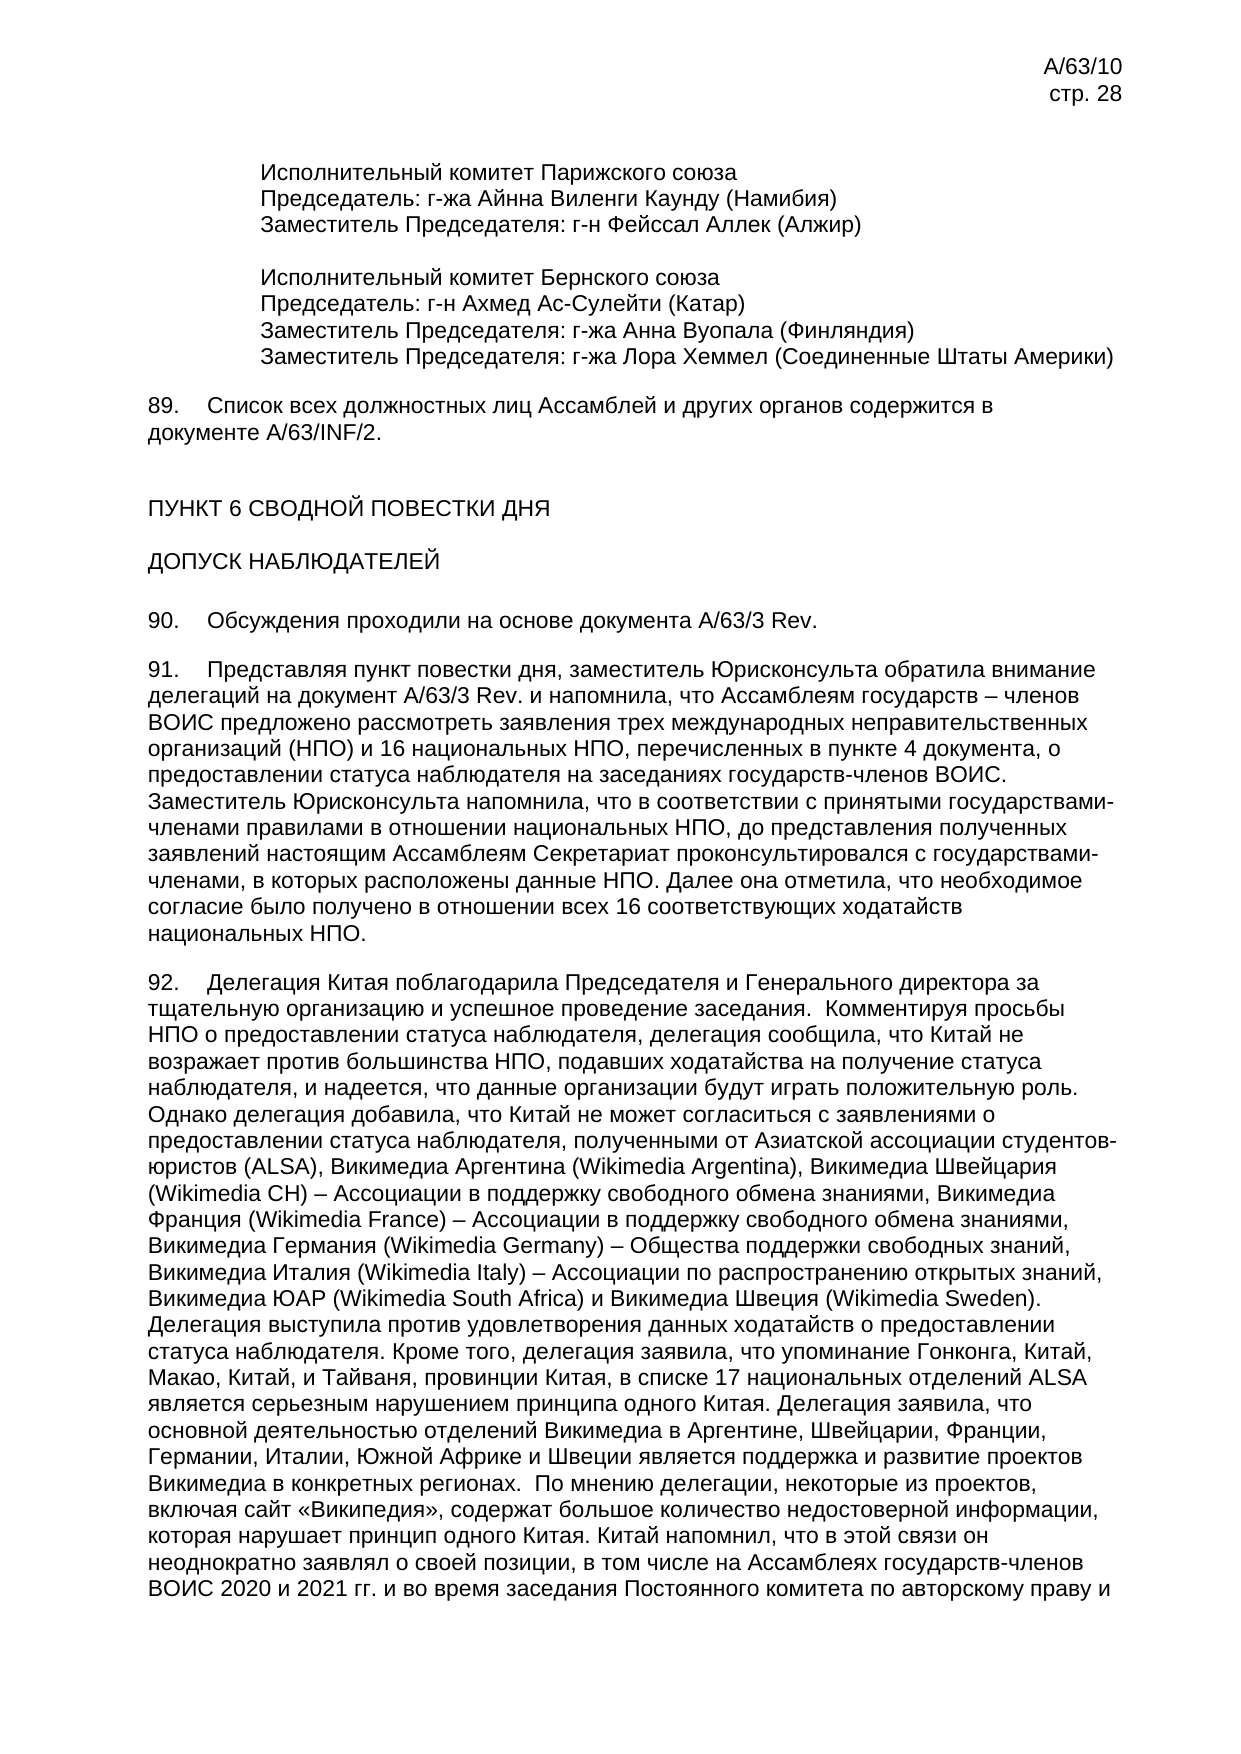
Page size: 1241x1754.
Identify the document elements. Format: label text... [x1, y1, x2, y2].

text Председатель: г-жа Айнна Виленги Каунду (Намибия) [260, 185, 1122, 211]
text Исполнительный комитет Парижского союза [260, 158, 1122, 185]
text Заместитель Председателя: г-жа Анна Вуопала (Финляндия) [260, 317, 1122, 343]
text Заместитель Председателя: г-жа Лора Хеммел (Соединенные Штаты Америки) [260, 343, 1122, 369]
text Список всех должностных лиц Ассамблей и других органов содержится в документе A/63/INF/2. [148, 392, 1122, 445]
text Председатель: г-н Ахмед Аc-Сулейти (Катар) [260, 290, 1122, 317]
text Исполнительный комитет Бернского союза [260, 264, 1122, 290]
text Заместитель Председателя: г-н Фейссал Аллек (Алжир) [260, 211, 1122, 238]
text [148, 969, 1122, 1601]
text Представляя пункт повестки дня, заместитель Юрисконсульта обратила внимание делегаций на документ A/63/3 Rev. и напомнила, что Ассамблеям государств – членов ВОИС предложено рассмотреть заявления трех международных неправительственных организаций (НПО) и 16 национальных НПО, перечисленных в пункте 4 документа, о предоставлении статуса наблюдателя на заседаниях государств-членов ВОИС. Заместитель Юрисконсульта напомнила, что в соответствии с принятыми государствами-членами правилами в отношении национальных НПО, до представления полученных заявлений настоящим Ассамблеям Секретариат проконсультировался с государствами-членами, в которых расположены данные НПО. Далее она отметила, что необходимое согласие было получено в отношении всех 16 соответствующих ходатайств национальных НПО. [148, 656, 1122, 946]
subtitle ПУНКТ 6 СВОДНОЙ ПОВЕСТКИ ДНЯ ДОПУСК НАБЛЮДАТЕЛЕЙ [148, 495, 1122, 574]
text Обсуждения проходили на основе документа A/63/3 Rev. [148, 607, 1122, 633]
